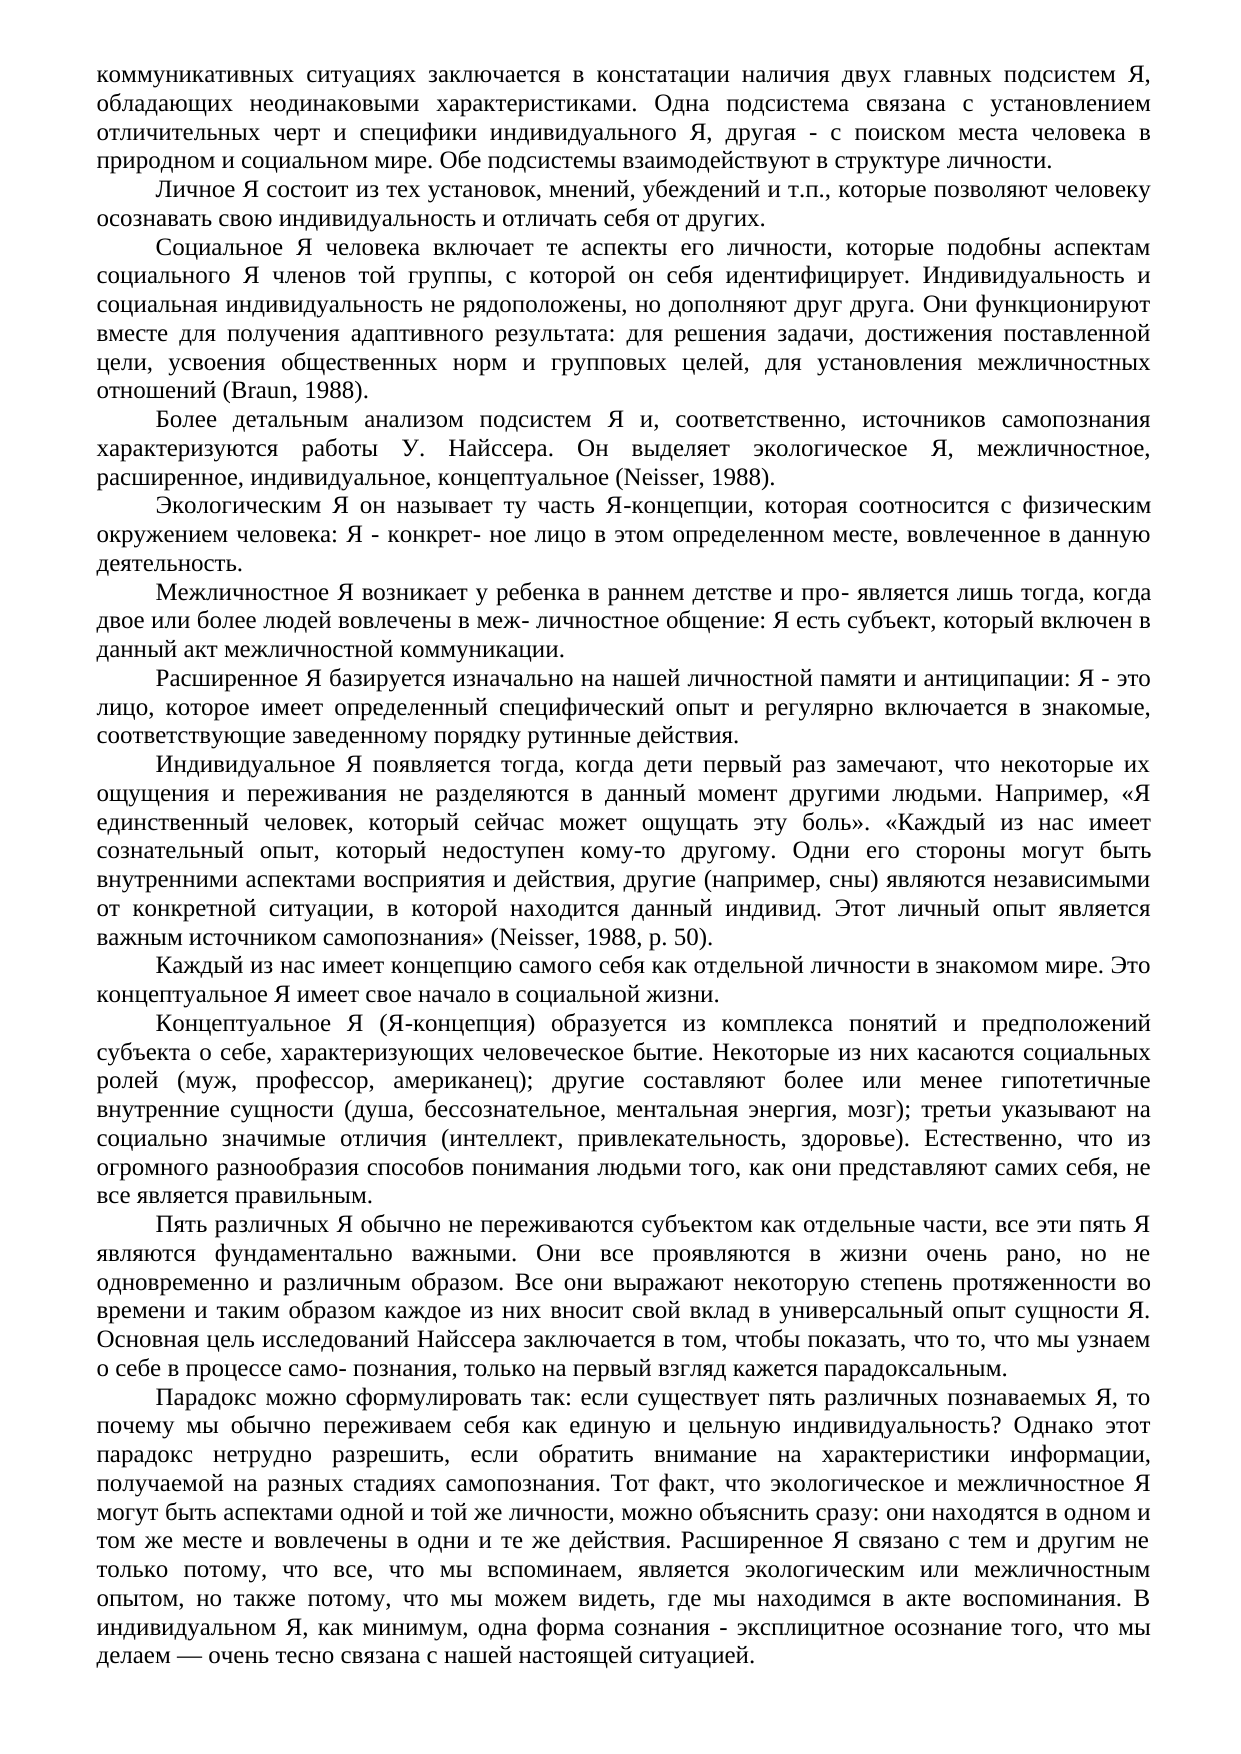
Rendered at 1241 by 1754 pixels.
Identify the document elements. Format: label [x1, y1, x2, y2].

table_cell [85, 59, 1163, 1669]
